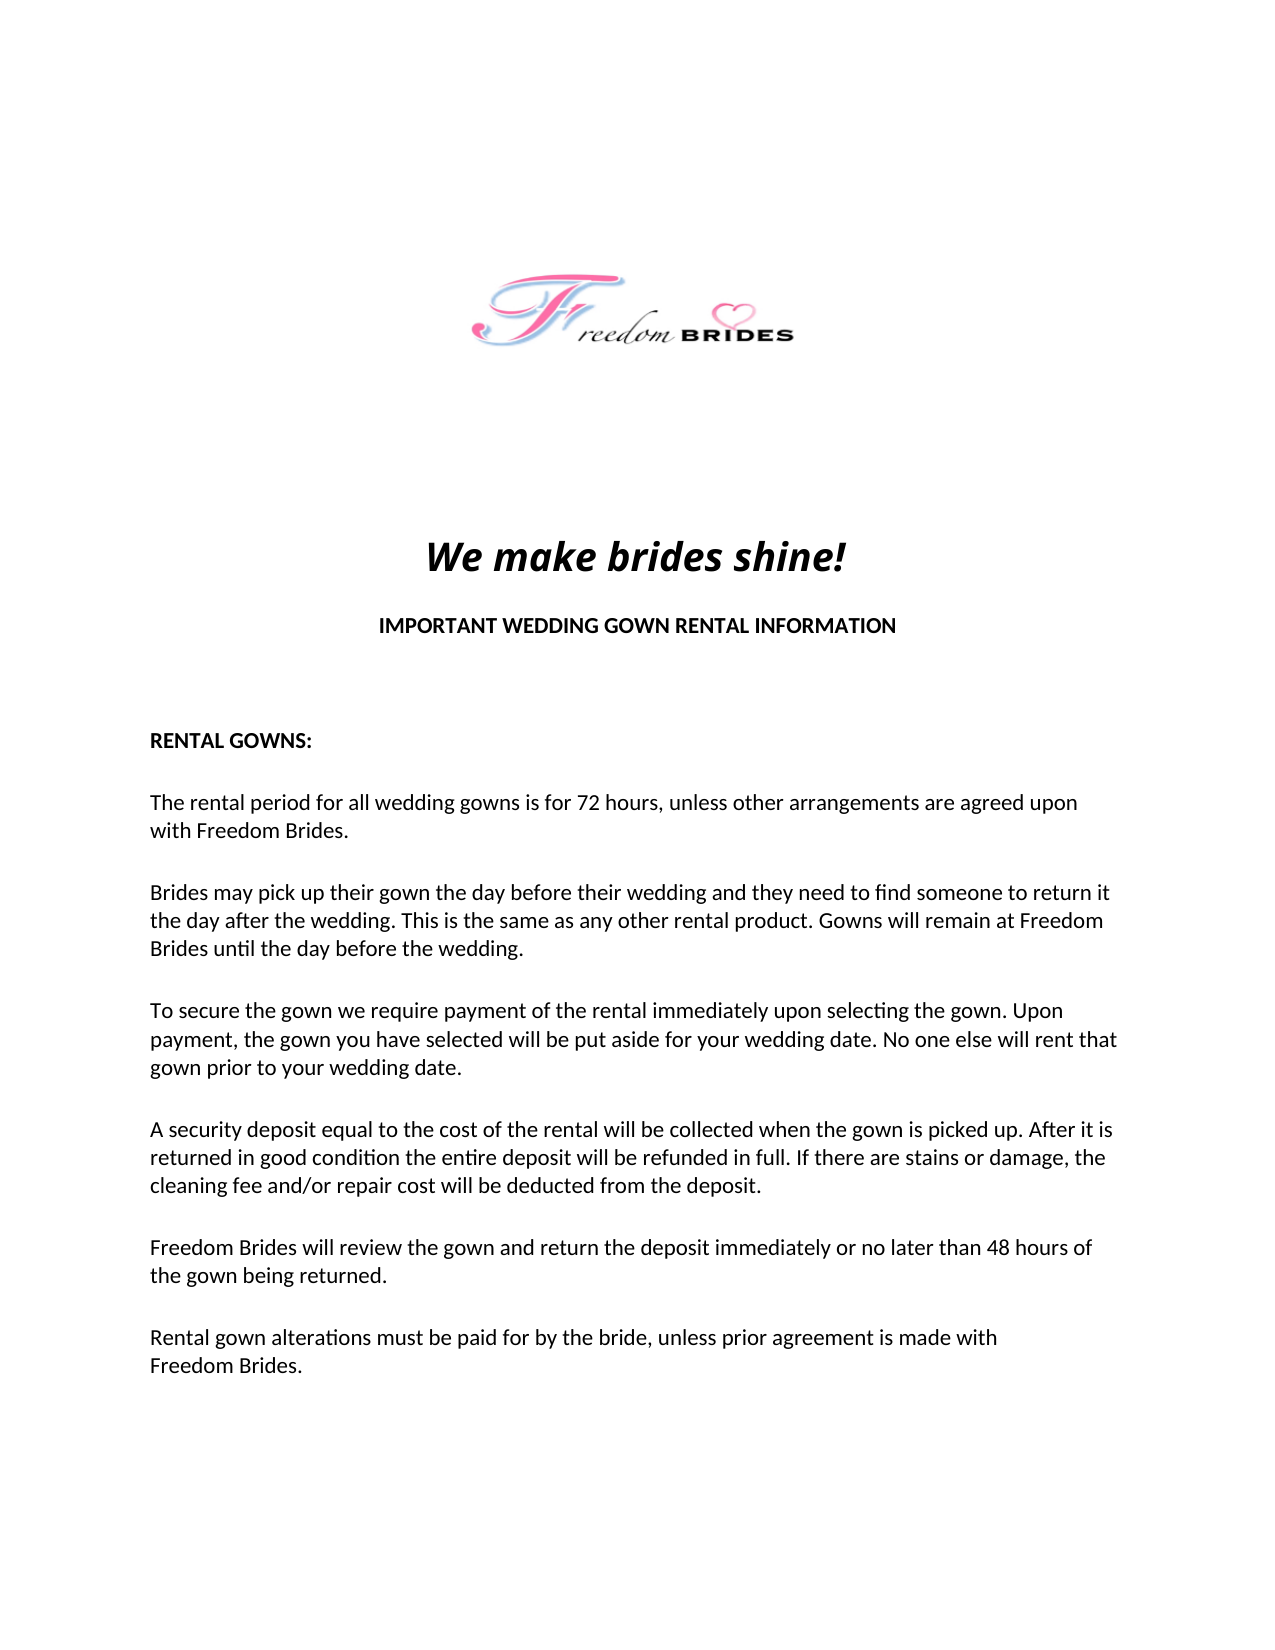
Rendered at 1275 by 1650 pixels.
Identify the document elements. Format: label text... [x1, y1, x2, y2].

text Brides may pick up their gown the day before their wedding and they need to find someone to return it the day after the wedding. This is the same as any other rental product. Gowns will remain at Freedom Brides until the day before the wedding. [150, 878, 1125, 963]
text A security deposit equal to the cost of the rental will be collected when the gown is picked up. After it is returned in good condition the entire deposit will be refunded in full. If there are stains or damage, the cleaning fee and/or repair cost will be deducted from the deposit. [150, 1115, 1125, 1199]
text The rental period for all wedding gowns is for 72 hours, unless other arrangements are agreed upon with Freedom Brides. [150, 788, 1125, 844]
text RENTAL GOWNS: [150, 726, 1125, 754]
text IMPORTANT WEDDING GOWN RENTAL INFORMATION [150, 611, 1125, 639]
text We make brides shine! [150, 529, 1125, 583]
picture [467, 150, 808, 496]
text Freedom Brides will review the gown and return the deposit immediately or no later than 48 hours of the gown being returned. [150, 1233, 1125, 1289]
text Rental gown alterations must be paid for by the bride, unless prior agreement is made with [150, 1323, 1125, 1351]
text To secure the gown we require payment of the rental immediately upon selecting the gown. Upon payment, the gown you have selected will be put aside for your wedding date. No one else will rent that gown prior to your wedding date. [150, 997, 1125, 1081]
text Freedom Brides. [150, 1351, 1125, 1379]
